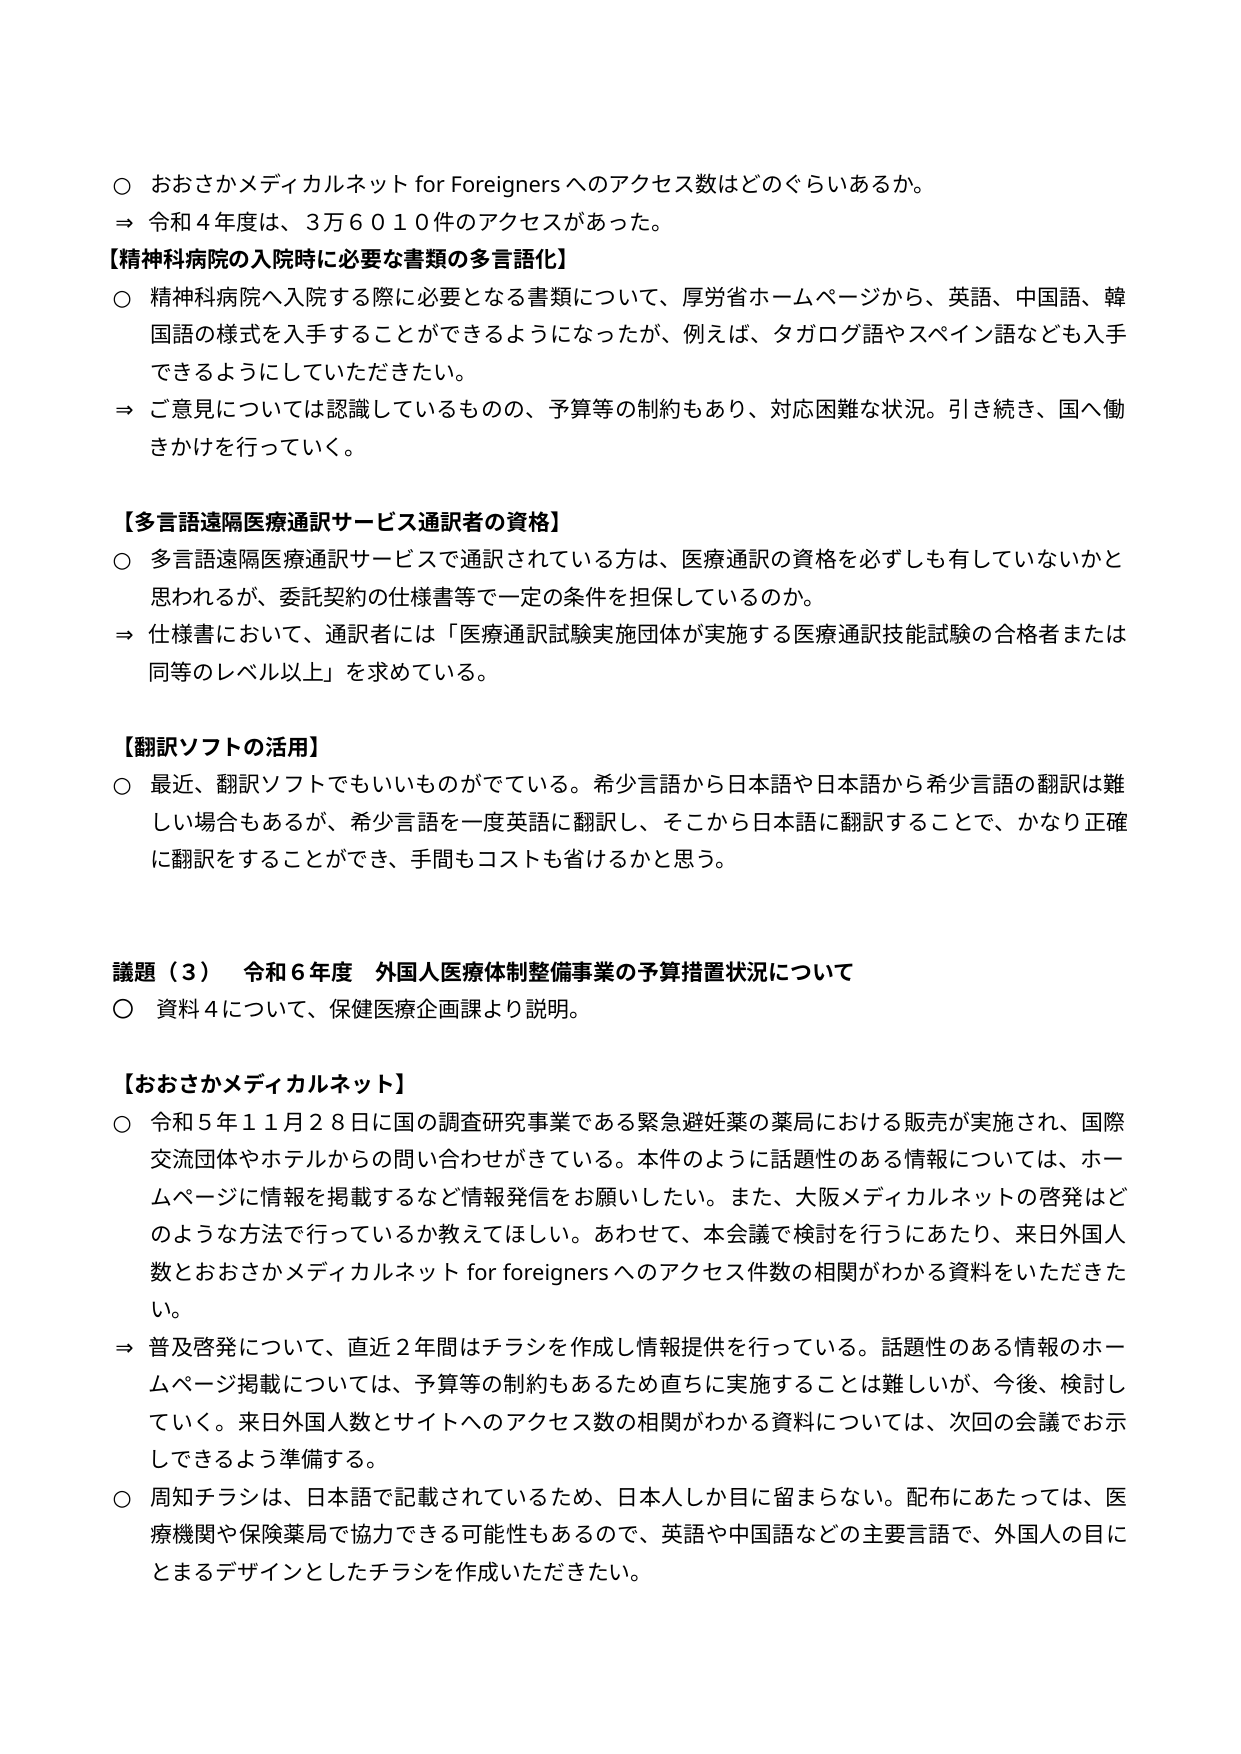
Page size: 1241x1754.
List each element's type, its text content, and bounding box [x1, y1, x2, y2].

list 最近、翻訳ソフトでもいいものがでている。希少言語から日本語や日本語から希少言語の翻訳は難しい場合もあるが、希少言語を一度英語に翻訳し、そこから日本語に翻訳することで、かなり正確に翻訳をすることができ、手間もコストも省けるかと思う。 [112, 764, 1128, 877]
list 仕様書において、通訳者には「医療通訳試験実施団体が実施する医療通訳技能試験の合格者または同等のレベル以上」を求めている。 [115, 614, 1128, 689]
list 多言語遠隔医療通訳サービスで通訳されている方は、医療通訳の資格を必ずしも有していないかと思われるが、委託契約の仕様書等で一定の条件を担保しているのか。 [112, 539, 1128, 614]
list 普及啓発について、直近２年間はチラシを作成し情報提供を行っている。話題性のある情報のホームページ掲載については、予算等の制約もあるため直ちに実施することは難しいが、今後、検討していく。来日外国人数とサイトへのアクセス数の相関がわかる資料については、次回の会議でお示しできるよう準備する。 [115, 1327, 1128, 1477]
text 【翻訳ソフトの活用】 [112, 727, 1128, 764]
list 令和４年度は、３万６０１０件のアクセスがあった。 [115, 202, 1128, 239]
text 【精神科病院の入院時に必要な書類の多言語化】 [97, 239, 1128, 277]
list 周知チラシは、日本語で記載されているため、日本人しか目に留まらない。配布にあたっては、医療機関や保険薬局で協力できる可能性もあるので、英語や中国語などの主要言語で、外国人の目にとまるデザインとしたチラシを作成いただきたい。 [112, 1477, 1128, 1589]
list 精神科病院へ入院する際に必要となる書類について、厚労省ホームページから、英語、中国語、韓国語の様式を入手することができるようになったが、例えば、タガログ語やスペイン語なども入手できるようにしていただきたい。 [112, 277, 1128, 389]
list ご意見については認識しているものの、予算等の制約もあり、対応困難な状況。引き続き、国へ働きかけを行っていく。 [115, 389, 1128, 464]
list 令和５年１１月２８日に国の調査研究事業である緊急避妊薬の薬局における販売が実施され、国際交流団体やホテルからの問い合わせがきている。本件のように話題性のある情報については、ホームページに情報を掲載するなど情報発信をお願いしたい。また、大阪メディカルネットの啓発はどのような方法で行っているか教えてほしい。あわせて、本会議で検討を行うにあたり、来日外国人数とおおさかメディカルネットfor foreignersへのアクセス件数の相関がわかる資料をいただきたい。 [112, 1102, 1128, 1327]
text 〇 資料４について、保健医療企画課より説明。 [112, 989, 1128, 1027]
text 議題（３） 令和６年度 外国人医療体制整備事業の予算措置状況について [112, 952, 1128, 989]
text 【多言語遠隔医療通訳サービス通訳者の資格】 [112, 502, 1128, 539]
list おおさかメディカルネットfor Foreignersへのアクセス数はどのぐらいあるか。 [112, 164, 1128, 202]
text 【おおさかメディカルネット】 [112, 1064, 1128, 1102]
